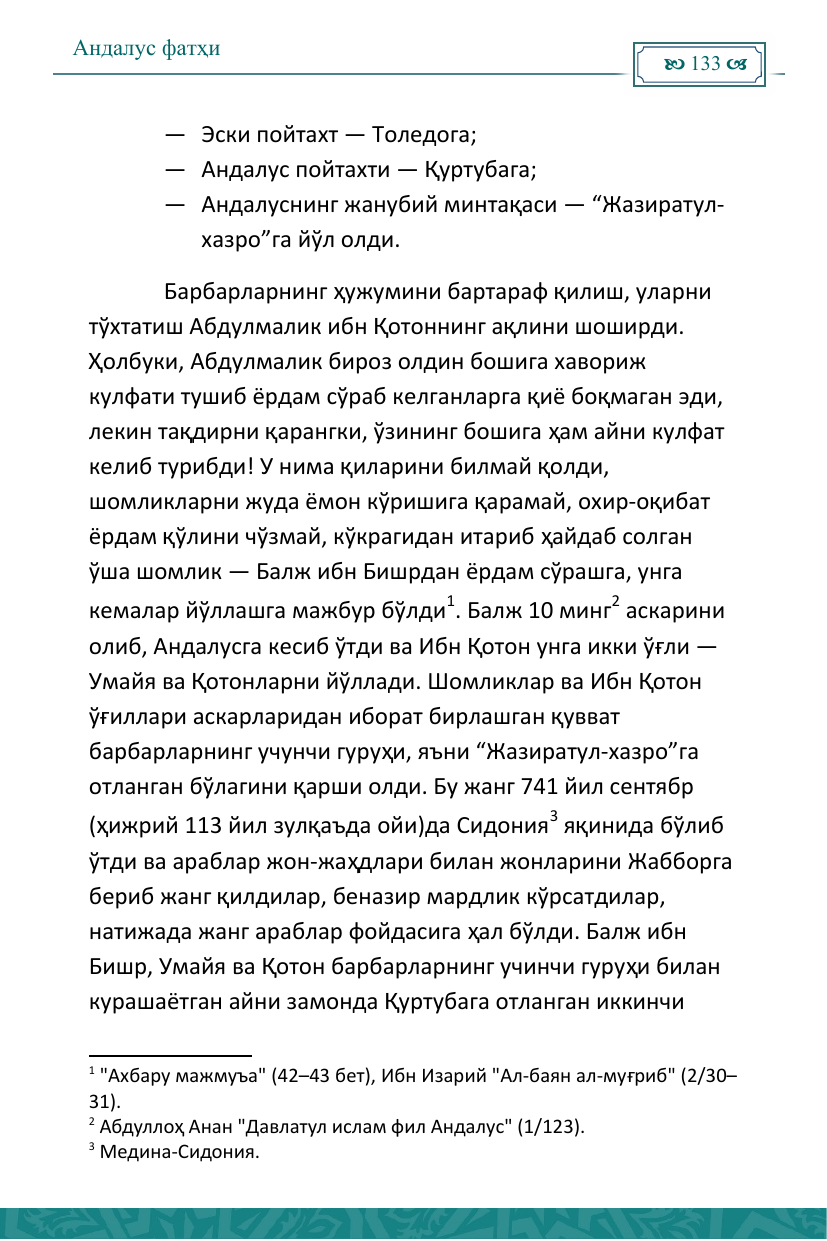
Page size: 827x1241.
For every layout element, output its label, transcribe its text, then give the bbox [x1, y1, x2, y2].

list Эски пойтахт — Толедога; [164, 118, 738, 149]
picture [0, 1208, 827, 1239]
list Андалуснинг жанубий минтақаси — “Жазиратул-хазро”га йўл олди. [164, 188, 738, 254]
list Андалус пойтахти — Қуртубага; [164, 153, 738, 184]
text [89, 275, 738, 1016]
